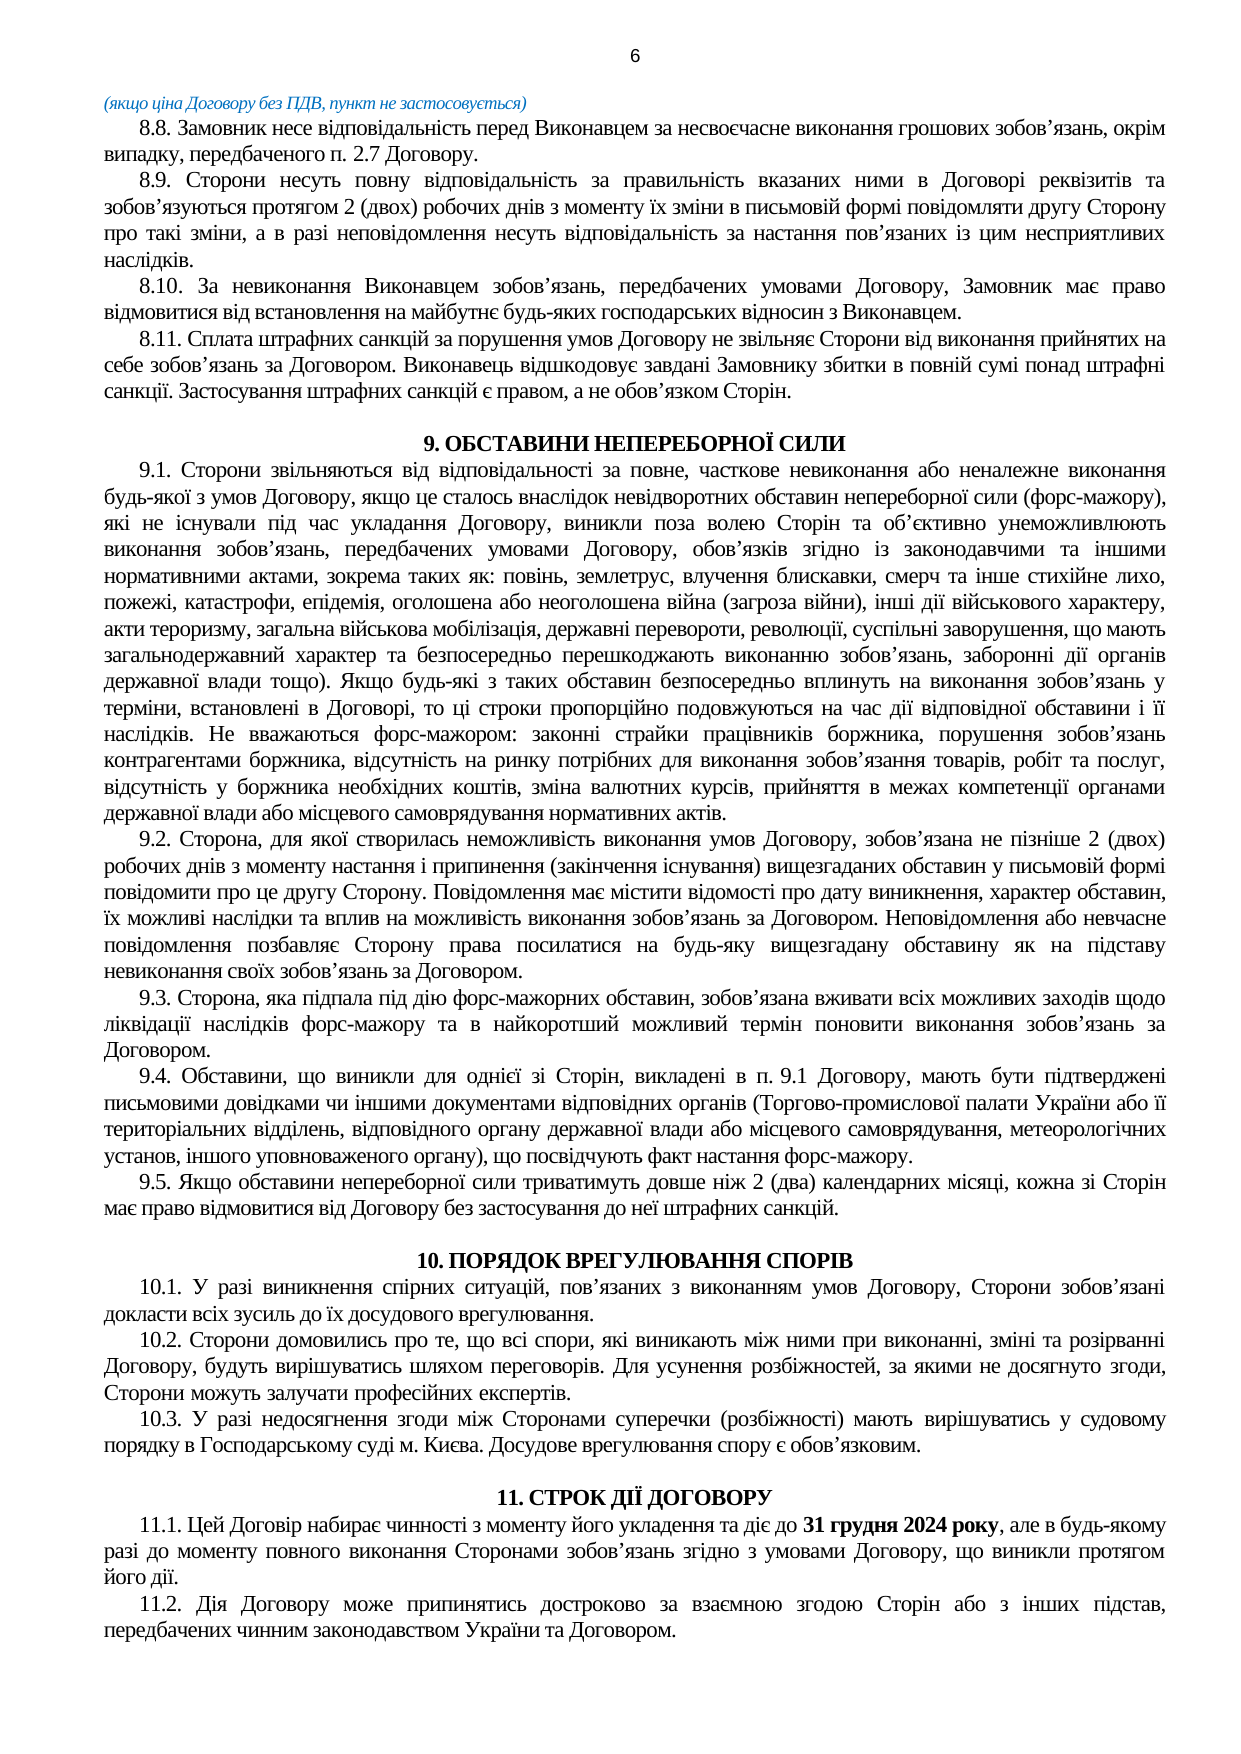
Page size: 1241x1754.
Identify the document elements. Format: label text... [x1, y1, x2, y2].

text 11. СТРОК ДІЇ ДОГОВОРУ [103, 1484, 1167, 1511]
text 8.10. За невиконання Виконавцем зобов’язань, передбачених умовами Договору, Замовник має право відмовитися від встановлення на майбутнє будь-яких господарських відносин з Виконавцем. [103, 272, 1167, 325]
text 9. ОБСТАВИНИ НЕПЕРЕБОРНОЇ СИЛИ [103, 430, 1167, 456]
text 11.2. Дія Договору може припинятись достроково за взаємною згодою Сторін або з інших підстав, передбачених чинним законодавством України та Договором. [103, 1590, 1167, 1642]
text 8.8. Замовник несе відповідальність перед Виконавцем за несвоєчасне виконання грошових зобов’язань, окрім випадку, передбаченого п. 2.7 Договору. [103, 114, 1167, 167]
text (якщо ціна Договору без ПДВ, пункт не застосовується) [103, 92, 1167, 114]
text 11.1. Цей Договір набирає чинності з моменту його укладення та діє до 31 грудня 2024 року, але в будь-якому разі до моменту повного виконання Сторонами зобов’язань згідно з умовами Договору, що виникли протягом його дії. [103, 1511, 1167, 1590]
text 9.1. Сторони звільняються від відповідальності за повне, часткове невиконання або неналежне виконання будь-якої з умов Договору, якщо це сталось внаслідок невідворотних обставин непереборної сили (форс-мажору), які не існували під час укладання Договору, виникли поза волею Сторін та об’єктивно унеможливлюють виконання зобов’язань, передбачених умовами Договору, обов’язків згідно із законодавчими та іншими нормативними актами, зокрема таких як: повінь, землетрус, влучення блискавки, смерч та інше стихійне лихо, пожежі, катастрофи, епідемія, оголошена або неоголошена війна (загроза війни), інші дії військового характеру, акти тероризму, загальна військова мобілізація, державні перевороти, революції, суспільні заворушення, що мають загальнодержавний характер та безпосередньо перешкоджають виконанню зобов’язань, заборонні дії органів державної влади тощо). Якщо будь-які з таких обставин безпосередньо вплинуть на виконання зобов’язань у терміни, встановлені в Договорі, то ці строки пропорційно подовжуються на час дії відповідної обставини і її наслідків. Не вважаються форс-мажором: законні страйки працівників боржника, порушення зобов’язань контрагентами боржника, відсутність на ринку потрібних для виконання зобов’язання товарів, робіт та послуг, відсутність у боржника необхідних коштів, зміна валютних курсів, прийняття в межах компетенції органами державної влади або місцевого самоврядування нормативних актів. [103, 456, 1167, 825]
text 9.3. Сторона, яка підпала під дію форс-мажорних обставин, зобов’язана вживати всіх можливих заходів щодо ліквідації наслідків форс-мажору та в найкоротший можливий термін поновити виконання зобов’язань за Договором. [103, 983, 1167, 1063]
text 9.4. Обставини, що виникли для однієї зі Сторін, викладені в п. 9.1 Договору, мають бути підтверджені письмовими довідками чи іншими документами відповідних органів (Торгово-промислової палати України або її територіальних відділень, відповідного органу державної влади або місцевого самоврядування, метеорологічних установ, іншого уповноваженого органу), що посвідчують факт настання форс-мажору. [103, 1063, 1167, 1168]
text 10.3. У разі недосягнення згоди між Сторонами суперечки (розбіжності) мають вирішуватись у судовому порядку в Господарському суді м. Києва. Досудове врегулювання спору є обов’язковим. [103, 1405, 1167, 1458]
text 8.11. Сплата штрафних санкцій за порушення умов Договору не звільняє Сторони від виконання прийнятих на себе зобов’язань за Договором. Виконавець відшкодовує завдані Замовнику збитки в повній сумі понад штрафні санкції. Застосування штрафних санкцій є правом, а не обов’язком Сторін. [103, 325, 1167, 404]
text 9.2. Сторона, для якої створилась неможливість виконання умов Договору, зобов’язана не пізніше 2 (двох) робочих днів з моменту настання і припинення (закінчення існування) вищезгаданих обставин у письмовій формі повідомити про це другу Сторону. Повідомлення має містити відомості про дату виникнення, характер обставин, їх можливі наслідки та вплив на можливість виконання зобов’язань за Договором. Неповідомлення або невчасне повідомлення позбавляє Сторону права посилатися на будь-яку вищезгадану обставину як на підставу невиконання своїх зобов’язань за Договором. [103, 825, 1167, 983]
text 10.2. Сторони домовились про те, що всі спори, які виникають між ними при виконанні, зміні та розірванні Договору, будуть вирішуватись шляхом переговорів. Для усунення розбіжностей, за якими не досягнуто згоди, Сторони можуть залучати професійних експертів. [103, 1326, 1167, 1405]
text 9.5. Якщо обставини непереборної сили триватимуть довше ніж 2 (два) календарних місяці, кожна зі Сторін має право відмовитися від Договору без застосування до неї штрафних санкцій. [103, 1168, 1167, 1221]
text 10.1. У разі виникнення спірних ситуацій, пов’язаних з виконанням умов Договору, Сторони зобов’язані докласти всіх зусиль до їх досудового врегулювання. [103, 1273, 1167, 1326]
text 8.9. Сторони несуть повну відповідальність за правильність вказаних ними в Договорі реквізитів та зобов’язуються протягом 2 (двох) робочих днів з моменту їх зміни в письмовій формі повідомляти другу Сторону про такі зміни, а в разі неповідомлення несуть відповідальність за настання пов’язаних із цим несприятливих наслідків. [103, 167, 1167, 272]
text 10. ПОРЯДОК ВРЕГУЛЮВАННЯ СПОРІВ [103, 1247, 1167, 1273]
